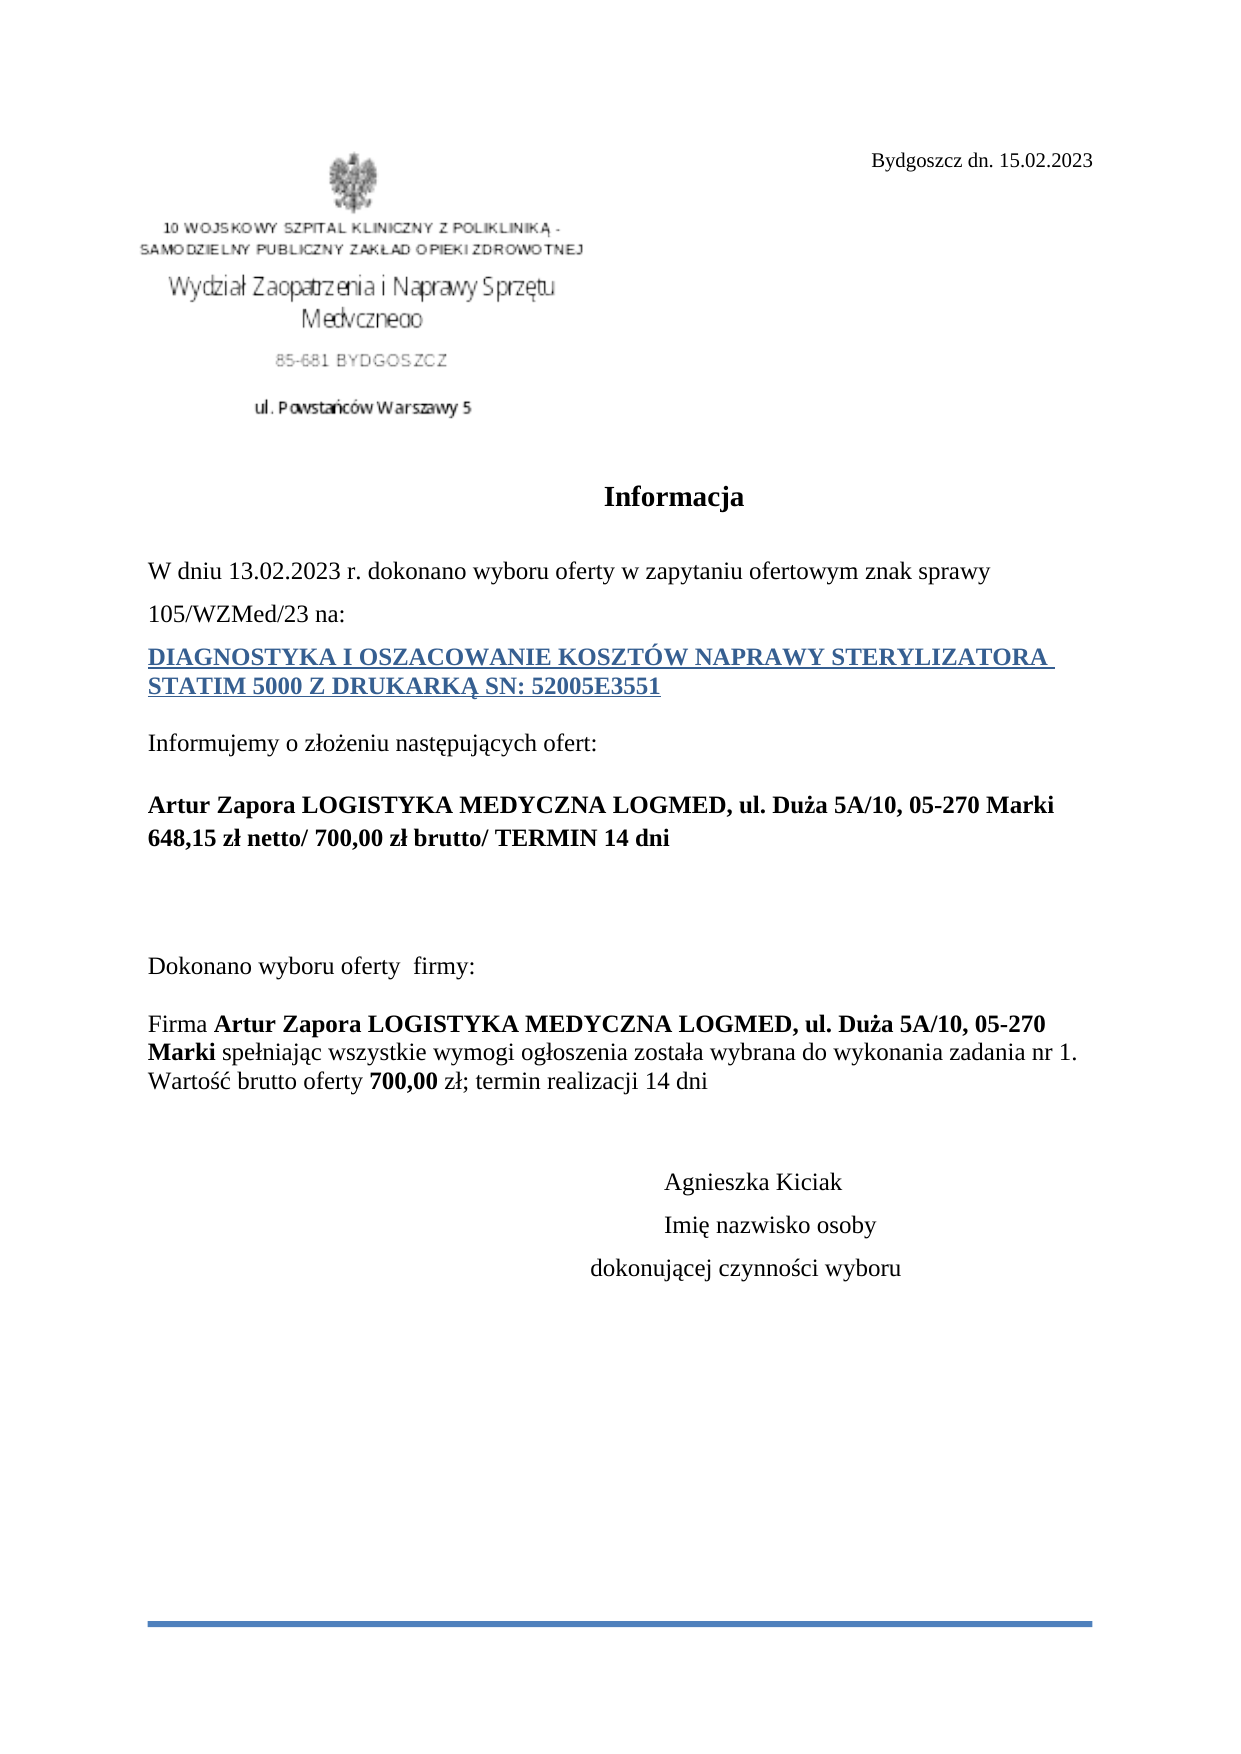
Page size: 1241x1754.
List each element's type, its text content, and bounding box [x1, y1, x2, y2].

text Firma Artur Zapora LOGISTYKA MEDYCZNA LOGMED, ul. Duża 5A/10, 05-270 Marki spełniając wszystkie wymogi ogłoszenia została wybrana do wykonania zadania nr 1. Wartość brutto oferty 700,00 zł; termin realizacji 14 dni [148, 1009, 1094, 1095]
text 648,15 zł netto/ 700,00 zł brutto/ TERMIN 14 dni [148, 823, 1093, 852]
text dokonującej czynności wyboru [590, 1253, 1094, 1282]
text Imię nazwisko osoby [192, 1210, 1094, 1239]
text W dniu 13.02.2023 r. dokonano wyboru oferty w zapytaniu ofertowym znak sprawy 105/WZMed/23 na: [148, 556, 1094, 628]
text Bydgoszcz dn. 15.02.2023 [148, 148, 1093, 172]
text DIAGNOSTYKA I OSZACOWANIE KOSZTÓW NAPRAWY STERYLIZATORA STATIM 5000 Z DRUKARKĄ SN: 52005E3551 [148, 642, 1094, 700]
text Informacja [148, 479, 1093, 513]
text Informujemy o złożeniu następujących ofert: [148, 728, 1094, 757]
text Dokonano wyboru oferty firmy: [148, 951, 1094, 980]
text Agnieszka Kiciak [192, 1167, 1094, 1196]
text Artur Zapora LOGISTYKA MEDYCZNA LOGMED, ul. Duża 5A/10, 05-270 Marki [148, 790, 1093, 819]
